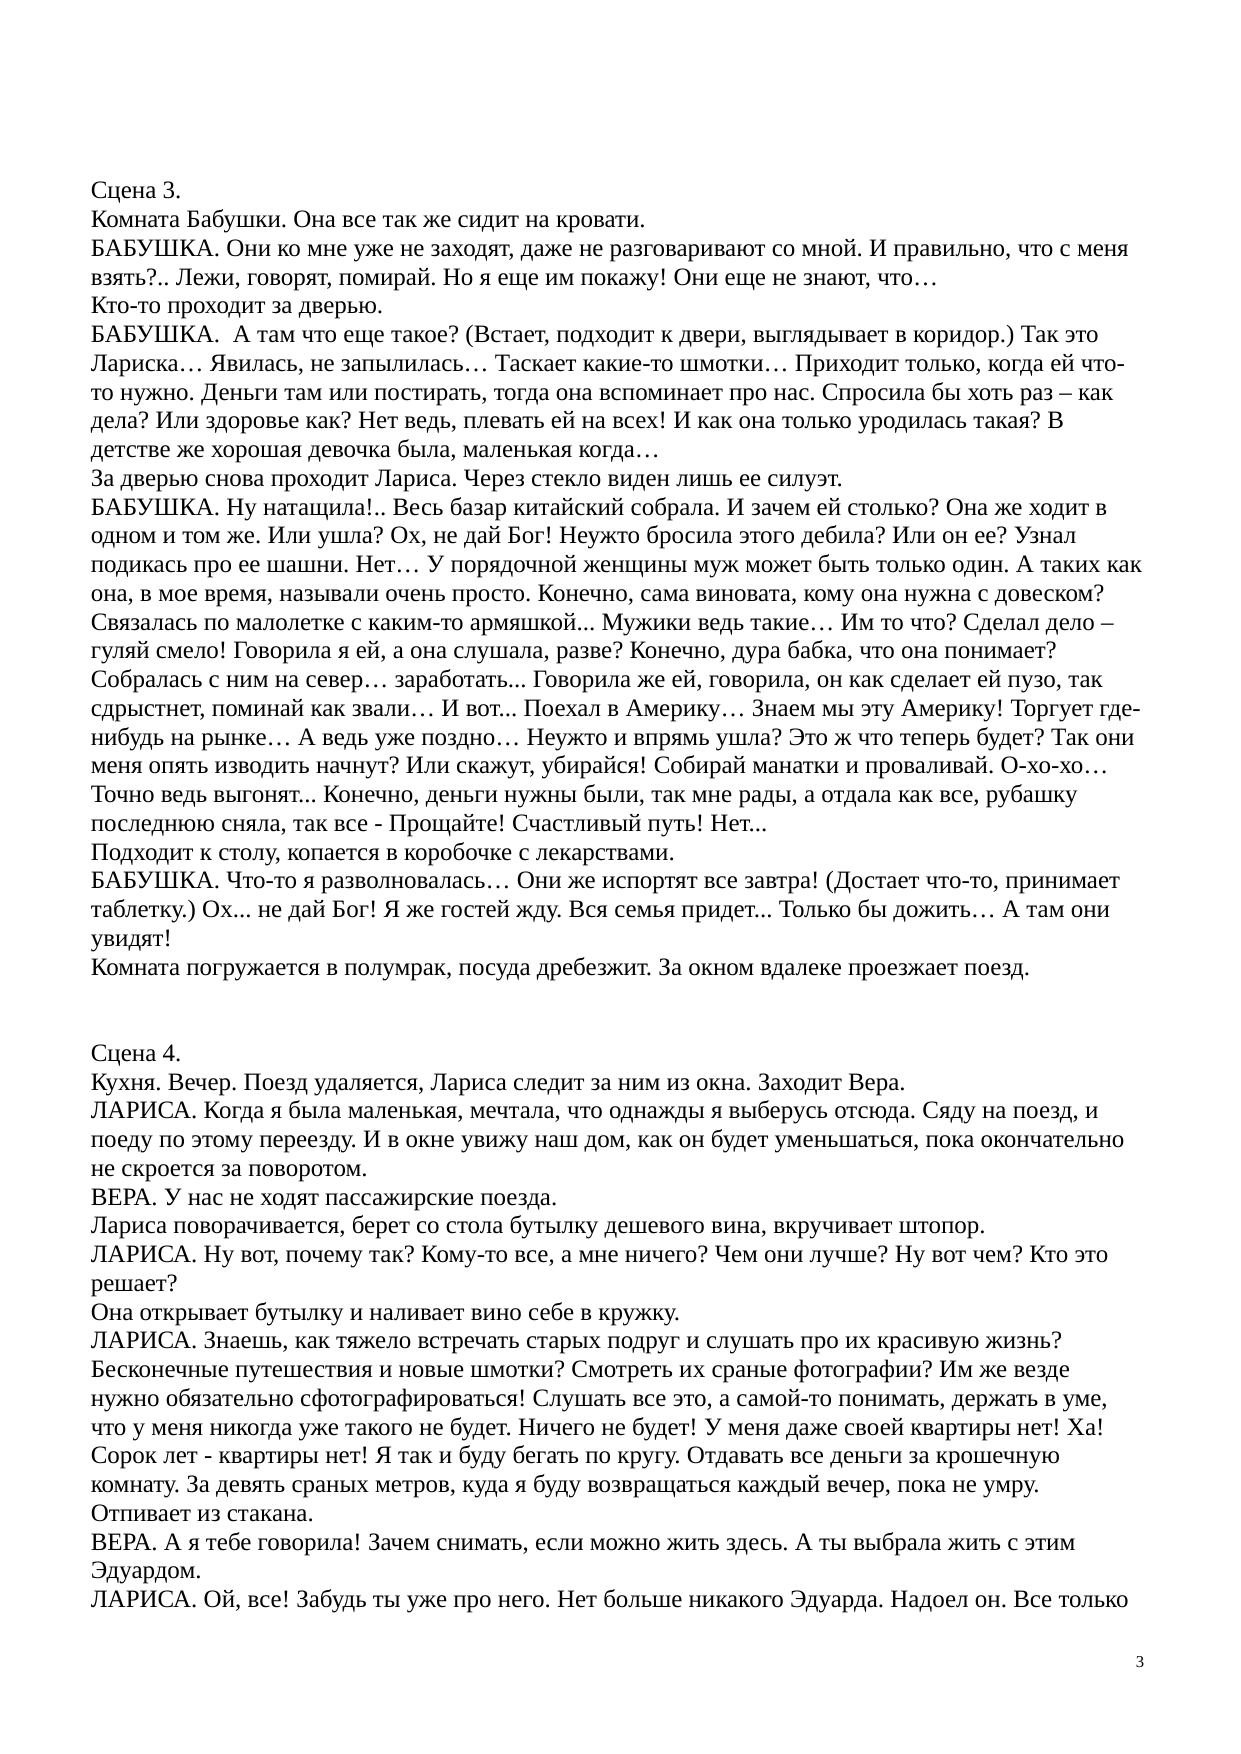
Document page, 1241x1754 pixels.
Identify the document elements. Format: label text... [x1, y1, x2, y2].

text ЛАРИСА. Знаешь, как тяжело встречать старых подруг и слушать про их красивую жизнь? Бесконечные путешествия и новые шмотки? Смотреть их сраные фотографии? Им же везде нужно обязательно сфотографироваться! Слушать все это, а самой-то понимать, держать в уме, что у меня никогда уже такого не будет. Ничего не будет! У меня даже своей квартиры нет! Ха! Сорок лет - квартиры нет! Я так и буду бегать по кругу. Отдавать все деньги за крошечную комнату. За девять сраных метров, куда я буду возвращаться каждый вечер, пока не умру. [91, 1326, 1144, 1498]
text Комната погружается в полумрак, посуда дребезжит. За окном вдалеке проезжает поезд. [91, 952, 1144, 981]
text Сцена 4. [91, 1038, 1144, 1067]
text Она открывает бутылку и наливает вино себе в кружку. [91, 1297, 1144, 1326]
text Лариса поворачивается, берет со стола бутылку дешевого вина, вкручивает штопор. [91, 1211, 1144, 1239]
text ЛАРИСА. Когда я была маленькая, мечтала, что однажды я выберусь отсюда. Сяду на поезд, и поеду по этому переезду. И в окне увижу наш дом, как он будет уменьшаться, пока окончательно не скроется за поворотом. [91, 1096, 1144, 1182]
text ВЕРА. У нас не ходят пассажирские поезда. [91, 1182, 1144, 1211]
text БАБУШКА. Они ко мне уже не заходят, даже не разговаривают со мной. И правильно, что с меня взять?.. Лежи, говорят, помирай. Но я еще им покажу! Они еще не знают, что… [91, 233, 1144, 291]
text БАБУШКА. А там что еще такое? (Встает, подходит к двери, выглядывает в коридор.) Так это Лариска… Явилась, не запылилась… Таскает какие-то шмотки… Приходит только, когда ей что-то нужно. Деньги там или постирать, тогда она вспоминает про нас. Спросила бы хоть раз – как дела? Или здоровье как? Нет ведь, плевать ей на всех! И как она только уродилась такая? В детстве же хорошая девочка была, маленькая когда… [91, 319, 1144, 463]
text ВЕРА. А я тебе говорила! Зачем снимать, если можно жить здесь. А ты выбрала жить с этим Эдуардом. [91, 1527, 1144, 1584]
text Отпивает из стакана. [91, 1498, 1144, 1527]
text За дверью снова проходит Лариса. Через стекло виден лишь ее силуэт. [91, 463, 1144, 492]
text ЛАРИСА. Ну вот, почему так? Кому-то все, а мне ничего? Чем они лучше? Ну вот чем? Кто это решает? [91, 1239, 1144, 1297]
text БАБУШКА. Ну натащила!.. Весь базар китайский собрала. И зачем ей столько? Она же ходит в одном и том же. Или ушла? Ох, не дай Бог! Неужто бросила этого дебила? Или он ее? Узнал подикась про ее шашни. Нет… У порядочной женщины муж может быть только один. А таких как она, в мое время, называли очень просто. Конечно, сама виновата, кому она нужна с довеском? Связалась по малолетке с каким-то армяшкой... Мужики ведь такие… Им то что? Сделал дело – гуляй смело! Говорила я ей, а она слушала, разве? Конечно, дура бабка, что она понимает? Собралась с ним на север… заработать... Говорила же ей, говорила, он как сделает ей пузо, так сдрыстнет, поминай как звали… И вот... Поехал в Америку… Знаем мы эту Америку! Торгует где-нибудь на рынке… А ведь уже поздно… Неужто и впрямь ушла? Это ж что теперь будет? Так они меня опять изводить начнут? Или скажут, убирайся! Собирай манатки и проваливай. О-хо-хо… Точно ведь выгонят... Конечно, деньги нужны были, так мне рады, а отдала как все, рубашку последнюю сняла, так все - Прощайте! Счастливый путь! Нет... [91, 492, 1144, 837]
text БАБУШКА. Что-то я разволновалась… Они же испортят все завтра! (Достает что-то, принимает таблетку.) Ох... не дай Бог! Я же гостей жду. Вся семья придет... Только бы дожить… А там они увидят! [91, 866, 1144, 952]
text Кухня. Вечер. Поезд удаляется, Лариса следит за ним из окна. Заходит Вера. [91, 1067, 1144, 1096]
text Кто-то проходит за дверью. [91, 291, 1144, 319]
text Комната Бабушки. Она все так же сидит на кровати. [91, 204, 1144, 233]
text Подходит к столу, копается в коробочке с лекарствами. [91, 837, 1144, 866]
text Сцена 3. [91, 176, 1144, 204]
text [91, 1584, 1144, 1613]
